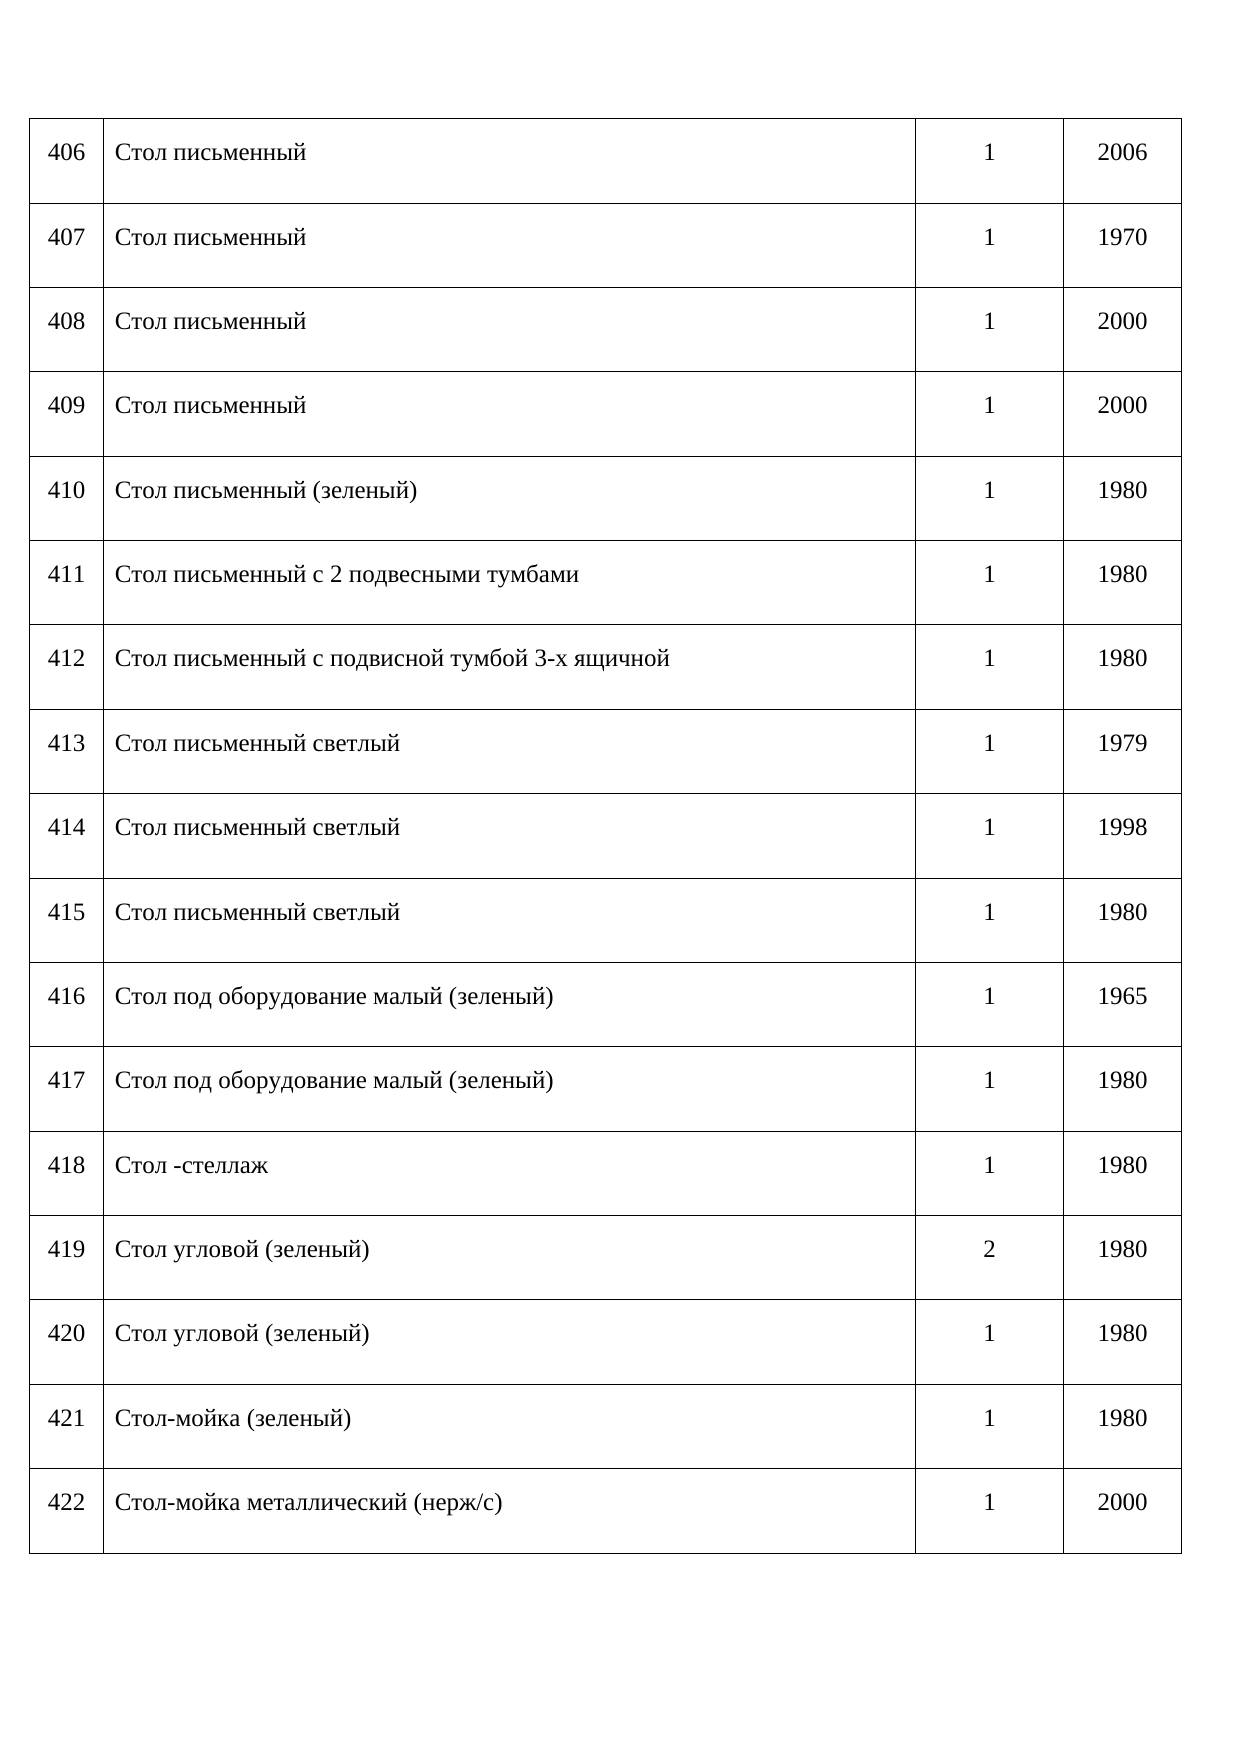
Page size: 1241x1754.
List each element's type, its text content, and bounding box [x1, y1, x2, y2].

table_cell Стол письменный светлый [104, 879, 915, 962]
table_cell 1980 [1064, 1385, 1181, 1468]
table_cell 1 [916, 879, 1063, 962]
table_cell Стол письменный (зеленый) [104, 457, 915, 540]
table_cell 1 [916, 1132, 1063, 1215]
table_cell Стол письменный [104, 119, 915, 202]
table_cell Стол письменный [104, 204, 915, 287]
table_cell 2000 [1064, 288, 1181, 371]
table_cell 407 [30, 204, 103, 287]
table_cell 411 [30, 541, 103, 624]
table_cell 1 [916, 541, 1063, 624]
table_cell 1 [916, 1385, 1063, 1468]
table_cell 1 [916, 710, 1063, 793]
table_cell 422 [30, 1469, 103, 1552]
table_cell 1980 [1064, 625, 1181, 709]
table_cell 420 [30, 1300, 103, 1384]
table_cell 1 [916, 1047, 1063, 1131]
table_cell 410 [30, 457, 103, 540]
table_cell Стол угловой (зеленый) [104, 1216, 915, 1299]
table_cell 1980 [1064, 541, 1181, 624]
table_cell Стол под оборудование малый (зеленый) [104, 1047, 915, 1131]
table_cell 1970 [1064, 204, 1181, 287]
table_cell 1 [916, 625, 1063, 709]
table_cell 408 [30, 288, 103, 371]
table_cell 1980 [1064, 1300, 1181, 1384]
table_cell 409 [30, 372, 103, 456]
table_cell 1980 [1064, 1132, 1181, 1215]
table_cell 1 [916, 1469, 1063, 1552]
table_cell 421 [30, 1385, 103, 1468]
table_cell Стол под оборудование малый (зеленый) [104, 963, 915, 1046]
table_cell 412 [30, 625, 103, 709]
table_cell Стол письменный [104, 288, 915, 371]
table_cell 1980 [1064, 879, 1181, 962]
table_cell 1980 [1064, 1216, 1181, 1299]
table_cell 1 [916, 372, 1063, 456]
table_cell 1 [916, 794, 1063, 877]
table_cell Стол -стеллаж [104, 1132, 915, 1215]
table_cell 419 [30, 1216, 103, 1299]
table_cell Стол-мойка (зеленый) [104, 1385, 915, 1468]
table_cell Стол-мойка металлический (нерж/с) [104, 1469, 915, 1552]
table_cell Стол письменный светлый [104, 710, 915, 793]
table_cell 1980 [1064, 457, 1181, 540]
table_cell 1 [916, 204, 1063, 287]
table_cell Стол письменный с подвисной тумбой 3-х ящичной [104, 625, 915, 709]
table_cell 1 [916, 288, 1063, 371]
table_cell 1980 [1064, 1047, 1181, 1131]
table_cell 2000 [1064, 1469, 1181, 1552]
table_cell 1965 [1064, 963, 1181, 1046]
table_cell 1998 [1064, 794, 1181, 877]
table_cell 1979 [1064, 710, 1181, 793]
table_cell 2006 [1064, 119, 1181, 202]
table_cell 418 [30, 1132, 103, 1215]
table_cell 1 [916, 1300, 1063, 1384]
table_cell 414 [30, 794, 103, 877]
table_cell 413 [30, 710, 103, 793]
table_cell Стол письменный с 2 подвесными тумбами [104, 541, 915, 624]
table_cell 2000 [1064, 372, 1181, 456]
table_cell 1 [916, 963, 1063, 1046]
table_cell Стол письменный [104, 372, 915, 456]
table_cell Стол письменный светлый [104, 794, 915, 877]
table_cell 416 [30, 963, 103, 1046]
table_cell 1 [916, 119, 1063, 202]
table_cell 415 [30, 879, 103, 962]
table_cell 417 [30, 1047, 103, 1131]
table_cell 406 [30, 119, 103, 202]
table_cell 2 [916, 1216, 1063, 1299]
table_cell 1 [916, 457, 1063, 540]
table_cell Стол угловой (зеленый) [104, 1300, 915, 1384]
